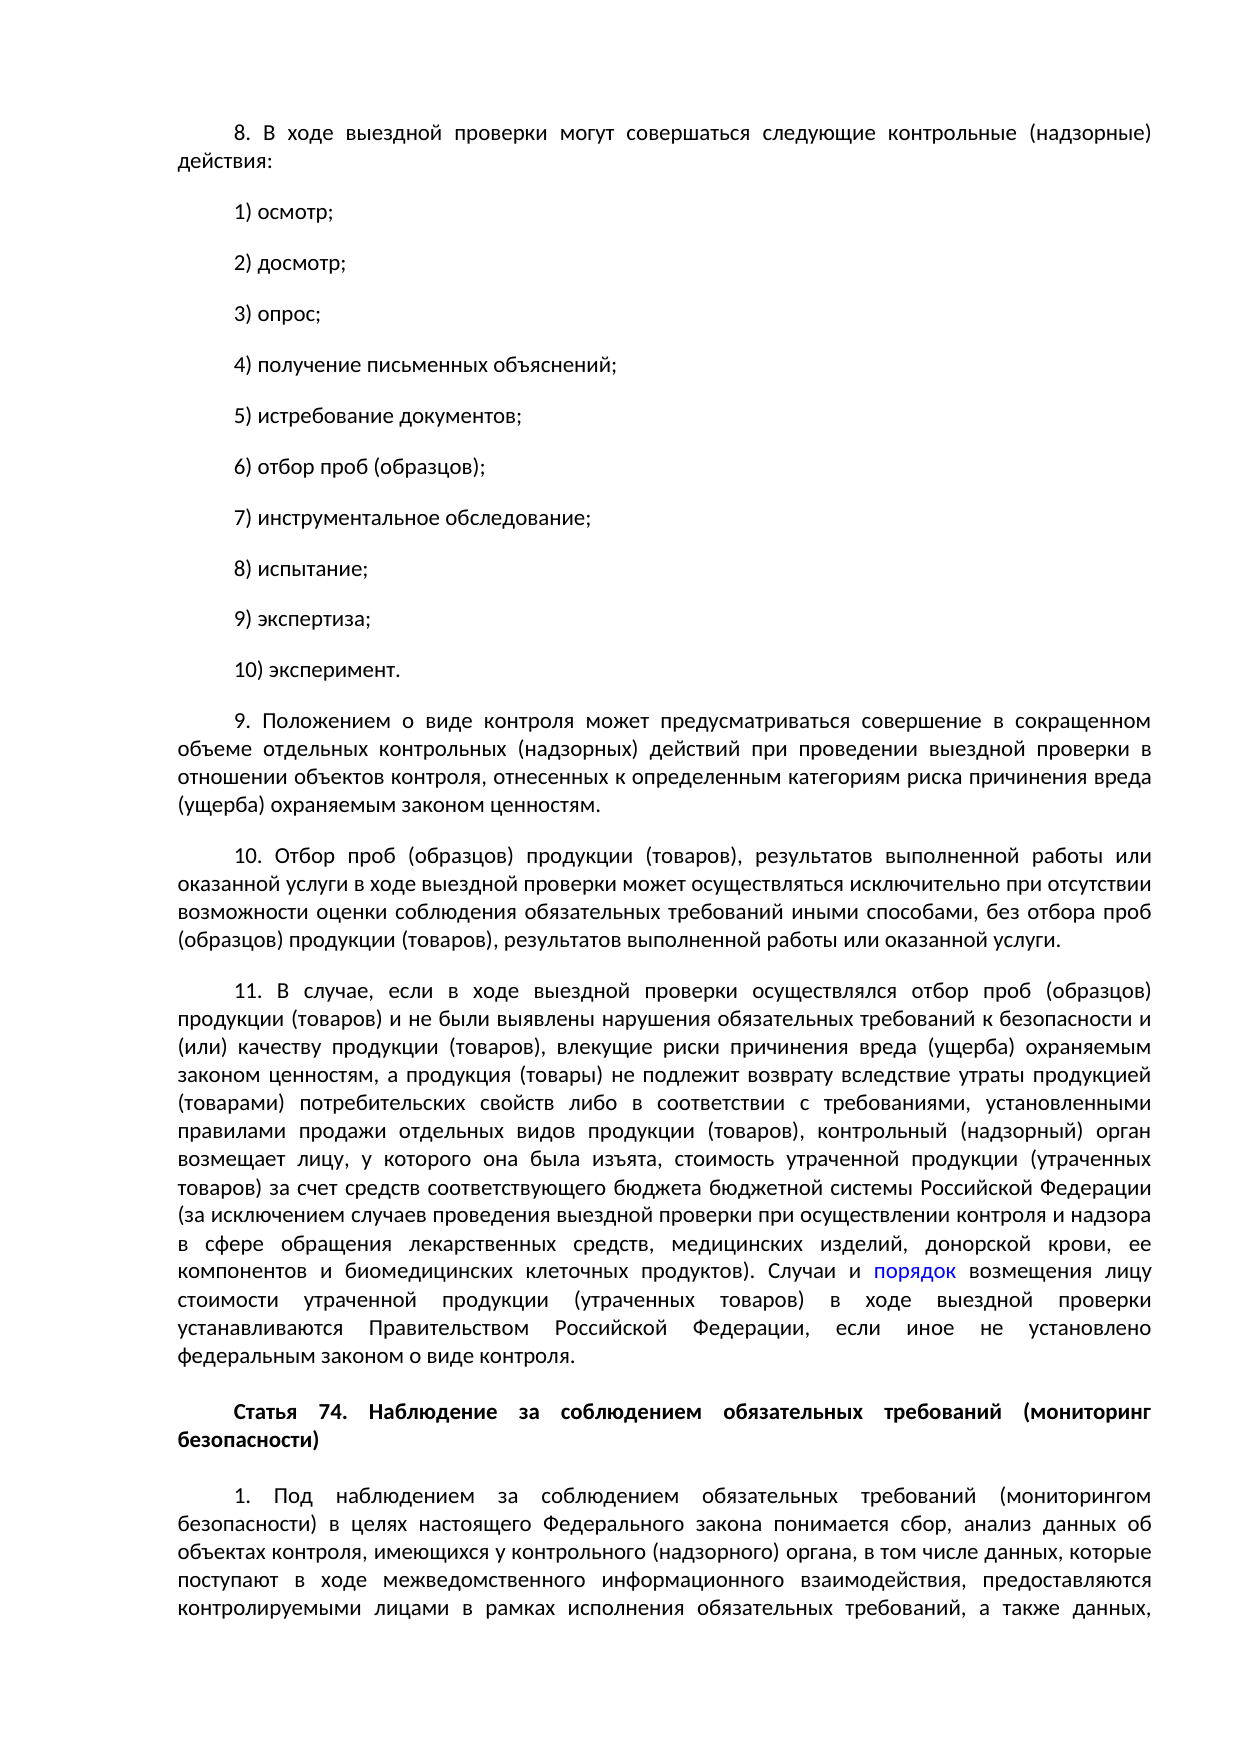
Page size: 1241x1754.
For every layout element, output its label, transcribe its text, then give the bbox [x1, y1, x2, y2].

text 1) осмотр; [177, 197, 1152, 225]
text 9) экспертиза; [177, 604, 1152, 633]
text 4) получение письменных объяснений; [177, 350, 1152, 378]
text 7) инструментальное обследование; [177, 503, 1152, 531]
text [177, 1481, 1152, 1621]
text 8. В ходе выездной проверки могут совершаться следующие контрольные (надзорные) действия: [177, 118, 1152, 174]
text 9. Положением о виде контроля может предусматриваться совершение в сокращенном объеме отдельных контрольных (надзорных) действий при проведении выездной проверки в отношении объектов контроля, отнесенных к определенным категориям риска причинения вреда (ущерба) охраняемым законом ценностям. [177, 706, 1152, 818]
text 11. В случае, если в ходе выездной проверки осуществлялся отбор проб (образцов) продукции (товаров) и не были выявлены нарушения обязательных требований к безопасности и (или) качеству продукции (товаров), влекущие риски причинения вреда (ущерба) охраняемым законом ценностям, а продукция (товары) не подлежит возврату вследствие утраты продукцией (товарами) потребительских свойств либо в соответствии с требованиями, установленными правилами продажи отдельных видов продукции (товаров), контрольный (надзорный) орган возмещает лицу, у которого она была изъята, стоимость утраченной продукции (утраченных товаров) за счет средств соответствующего бюджета бюджетной системы Российской Федерации (за исключением случаев проведения выездной проверки при осуществлении контроля и надзора в сфере обращения лекарственных средств, медицинских изделий, донорской крови, ее компонентов и биомедицинских клеточных продуктов). Случаи и порядок возмещения лицу стоимости утраченной продукции (утраченных товаров) в ходе выездной проверки устанавливаются Правительством Российской Федерации, если иное не установлено федеральным законом о виде контроля. [177, 976, 1152, 1369]
text 2) досмотр; [177, 248, 1152, 276]
text 5) истребование документов; [177, 401, 1152, 429]
text 8) испытание; [177, 554, 1152, 582]
text 6) отбор проб (образцов); [177, 452, 1152, 480]
text 10) эксперимент. [177, 656, 1152, 683]
text 10. Отбор проб (образцов) продукции (товаров), результатов выполненной работы или оказанной услуги в ходе выездной проверки может осуществляться исключительно при отсутствии возможности оценки соблюдения обязательных требований иными способами, без отбора проб (образцов) продукции (товаров), результатов выполненной работы или оказанной услуги. [177, 841, 1152, 953]
title Статья 74. Наблюдение за соблюдением обязательных требований (мониторинг безопасности) [177, 1397, 1152, 1453]
text 3) опрос; [177, 299, 1152, 327]
